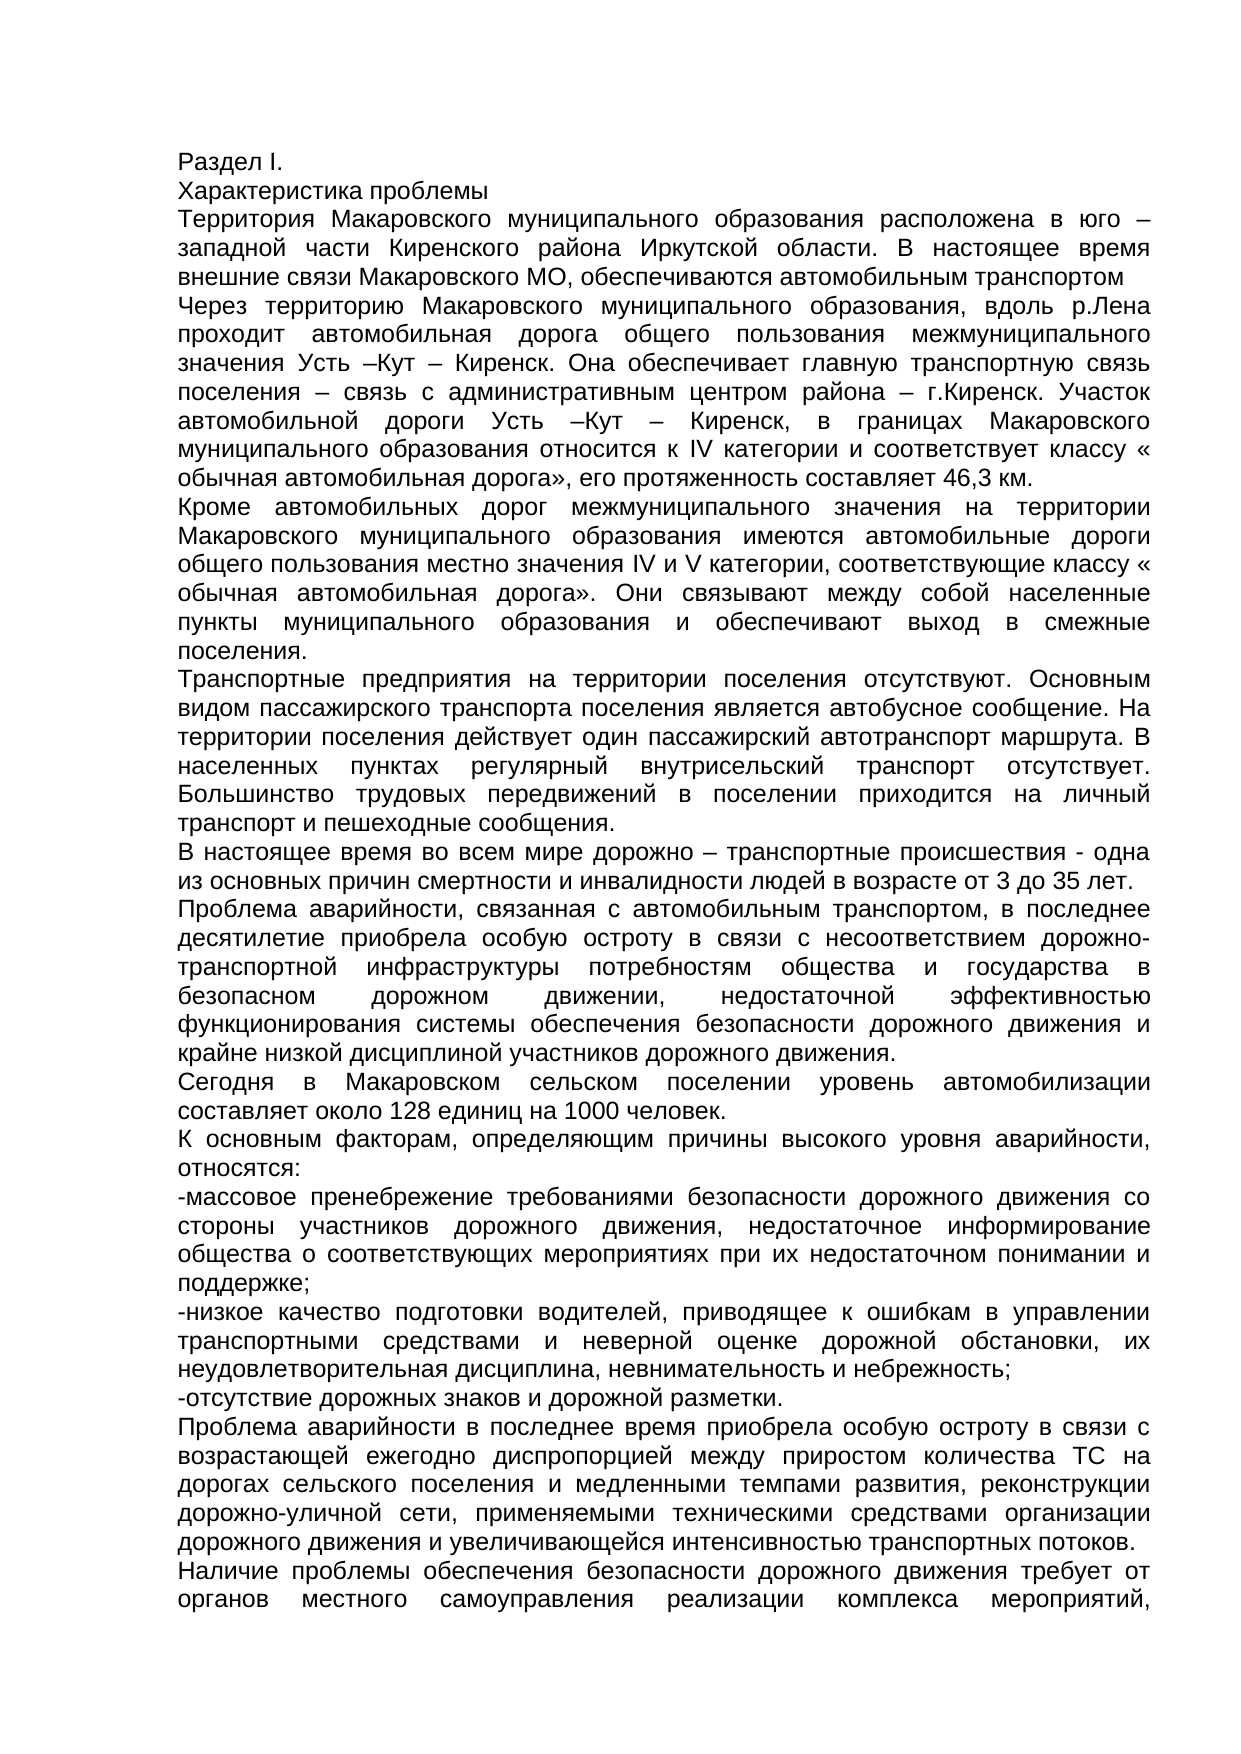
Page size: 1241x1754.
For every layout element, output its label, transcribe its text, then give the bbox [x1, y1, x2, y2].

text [177, 1556, 1152, 1613]
text -отсутствие дорожных знаков и дорожной разметки. [177, 1383, 1152, 1412]
text Через территорию Макаровского муниципального образования, вдоль р.Лена проходит автомобильная дорога общего пользования межмуниципального значения Усть –Кут – Киренск. Она обеспечивает главную транспортную связь поселения – связь с административным центром района – г.Киренск. Участок автомобильной дороги Усть –Кут – Киренск, в границах Макаровского муниципального образования относится к IV категории и соответствует классу « обычная автомобильная дорога», его протяженность составляет . [177, 291, 1152, 492]
text К основным факторам, определяющим причины высокого уровня аварийности, относятся: [177, 1124, 1152, 1182]
text Сегодня в Макаровском сельском поселении уровень автомобилизации составляет около 128 единиц на 1000 человек. [177, 1067, 1152, 1124]
text Кроме автомобильных дорог межмуниципального значения на территории Макаровского муниципального образования имеются автомобильные дороги общего пользования местно значения IV и V категории, соответствующие классу « обычная автомобильная дорога». Они связывают между собой населенные пункты муниципального образования и обеспечивают выход в смежные поселения. [177, 492, 1152, 664]
text -низкое качество подготовки водителей, приводящее к ошибкам в управлении транспортными средствами и неверной оценке дорожной обстановки, их неудовлетворительная дисциплина, невнимательность и небрежность; [177, 1297, 1152, 1383]
text Проблема аварийности в последнее время приобрела особую остроту в связи с возрастающей ежегодно диспропорцией между приростом количества ТС на дорогах сельского поселения и медленными темпами развития, реконструкции дорожно-уличной сети, применяемыми техническими средствами организации дорожного движения и увеличивающейся интенсивностью транспортных потоков. [177, 1412, 1152, 1556]
text -массовое пренебрежение требованиями безопасности дорожного движения со стороны участников дорожного движения, недостаточное информирование общества о соответствующих мероприятиях при их недостаточном понимании и поддержке; [177, 1182, 1152, 1297]
text Транспортные предприятия на территории поселения отсутствуют. Основным видом пассажирского транспорта поселения является автобусное сообщение. На территории поселения действует один пассажирский автотранспорт маршрута. В населенных пунктах регулярный внутрисельский транспорт отсутствует. Большинство трудовых передвижений в поселении приходится на личный транспорт и пешеходные сообщения. [177, 664, 1152, 837]
text В настоящее время во всем мире дорожно – транспортные происшествия - одна из основных причин смертности и инвалидности людей в возрасте от 3 до 35 лет. [177, 837, 1152, 894]
text Проблема аварийности, связанная с автомобильным транспортом, в последнее десятилетие приобрела особую остроту в связи с несоответствием дорожно-транспортной инфраструктуры потребностям общества и государства в безопасном дорожном движении, недостаточной эффективностью функционирования системы обеспечения безопасности дорожного движения и крайне низкой дисциплиной участников дорожного движения. [177, 894, 1152, 1067]
text Территория Макаровского муниципального образования расположена в юго – западной части Киренского района Иркутской области. В настоящее время внешние связи Макаровского МО, обеспечиваются автомобильным транспортом [177, 204, 1152, 291]
text Раздел I. [177, 147, 1152, 176]
text Характеристика проблемы [177, 176, 1152, 204]
